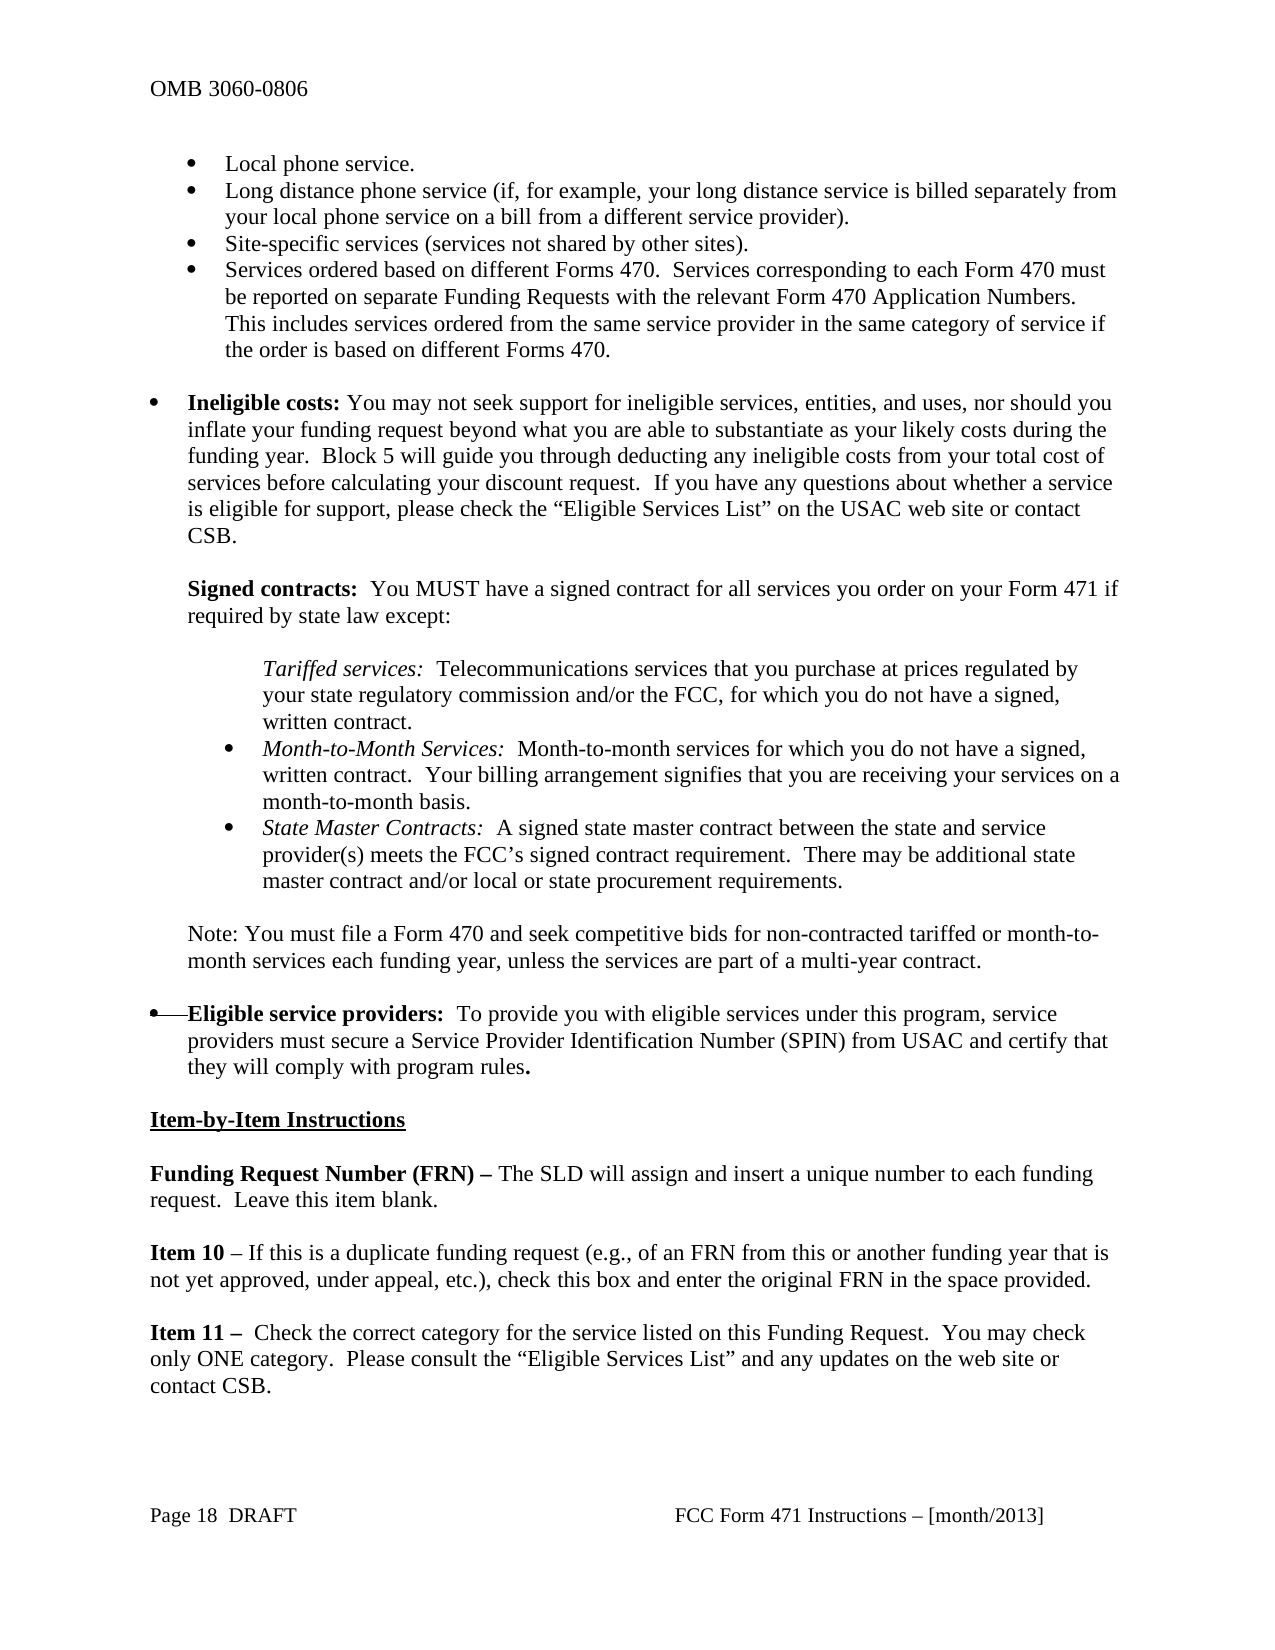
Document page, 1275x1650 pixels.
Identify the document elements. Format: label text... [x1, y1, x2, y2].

text Item 11 – Check the correct category for the service listed on this Funding Request. You may check only ONE category. Please consult the “Eligible Services List” and any updates on the web site or contact CSB. [150, 1319, 1125, 1398]
list Eligible service providers: To provide you with eligible services under this program, service providers must secure a Service Provider Identification Number (SPIN) from USAC and certify that they will comply with program rules. [150, 1000, 1125, 1080]
list Local phone service. [187, 150, 1125, 177]
text Signed contracts: You MUST have a signed contract for all services you order on your Form 471 if required by state law except: [187, 575, 1125, 628]
list Ineligible costs: You may not seek support for ineligible services, entities, and uses, nor should you inflate your funding request beyond what you are able to substantiate as your likely costs during the funding year. Block 5 will guide you through deducting any ineligible costs from your total cost of services before calculating your discount request. If you have any questions about whether a service is eligible for support, please check the “Eligible Services List” on the USAC web site or contact CSB. [150, 389, 1125, 548]
list Long distance phone service (if, for example, your long distance service is billed separately from your local phone service on a bill from a different service provider). [187, 177, 1125, 230]
list Site-specific services (services not shared by other sites). [187, 230, 1125, 256]
text Item 10 – If this is a duplicate funding request (e.g., of an FRN from this or another funding year that is not yet approved, under appeal, etc.), check this box and enter the original FRN in the space provided. [150, 1239, 1125, 1292]
list Services ordered based on different Forms 470. Services corresponding to each Form 470 must be reported on separate Funding Requests with the relevant Form 470 Application Numbers. This includes services ordered from the same service provider in the same category of service if the order is based on different Forms 470. [187, 256, 1125, 362]
list State Master Contracts: A signed state master contract between the state and service provider(s) meets the FCC’s signed contract requirement. There may be additional state master contract and/or local or state procurement requirements. [225, 814, 1125, 894]
text Item-by-Item Instructions [150, 1106, 1125, 1133]
text Funding Request Number (FRN) – The SLD will assign and insert a unique number to each funding request. Leave this item blank. [150, 1159, 1125, 1212]
text Note: You must file a Form 470 and seek competitive bids for non-contracted tariffed or month-to-month services each funding year, unless the services are part of a multi-year contract. [187, 920, 1125, 973]
list Tariffed services: Telecommunications services that you purchase at prices regulated by your state regulatory commission and/or the FCC, for which you do not have a signed, written contract. [225, 655, 1125, 734]
list Month-to-Month Services: Month-to-month services for which you do not have a signed, written contract. Your billing arrangement signifies that you are receiving your services on a month-to-month basis. [225, 734, 1125, 814]
